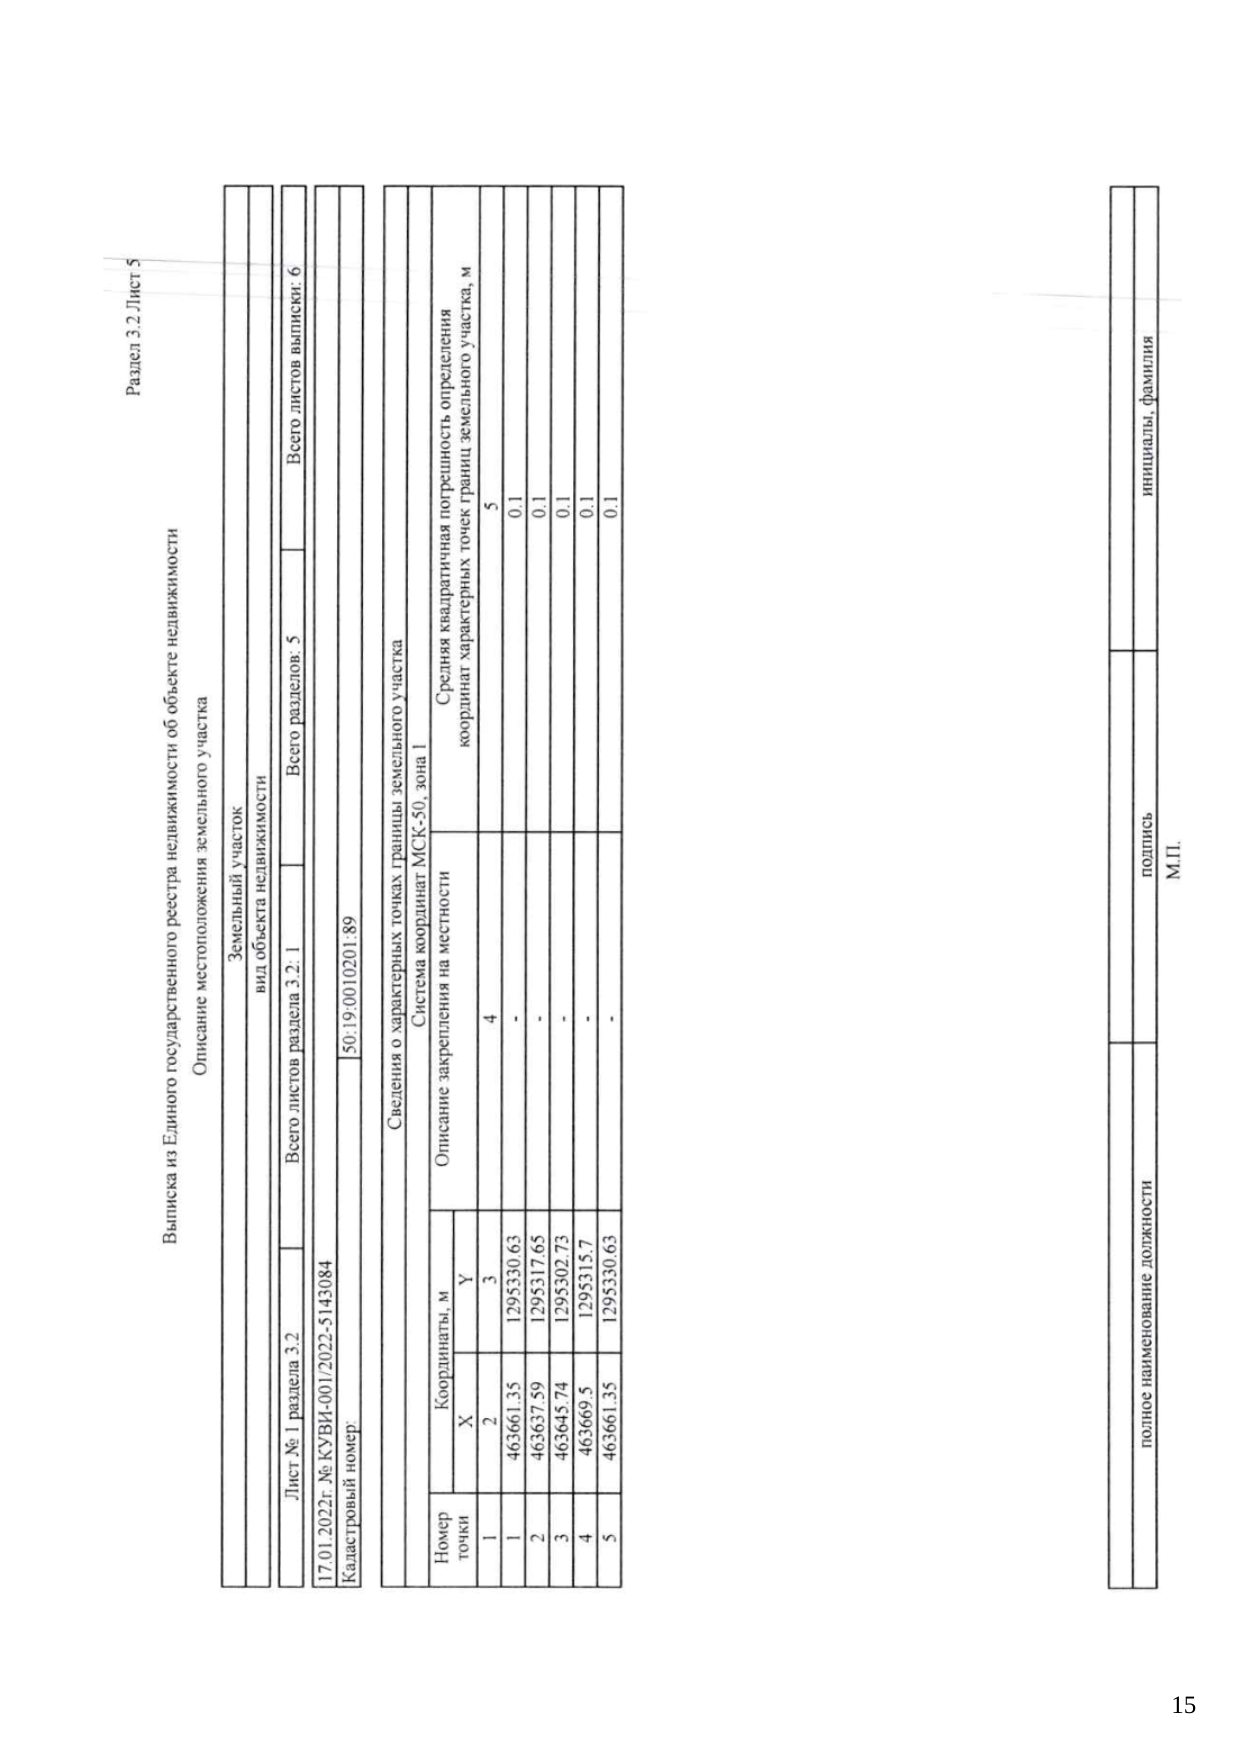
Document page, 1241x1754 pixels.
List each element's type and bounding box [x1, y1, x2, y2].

picture [103, 91, 1182, 1661]
